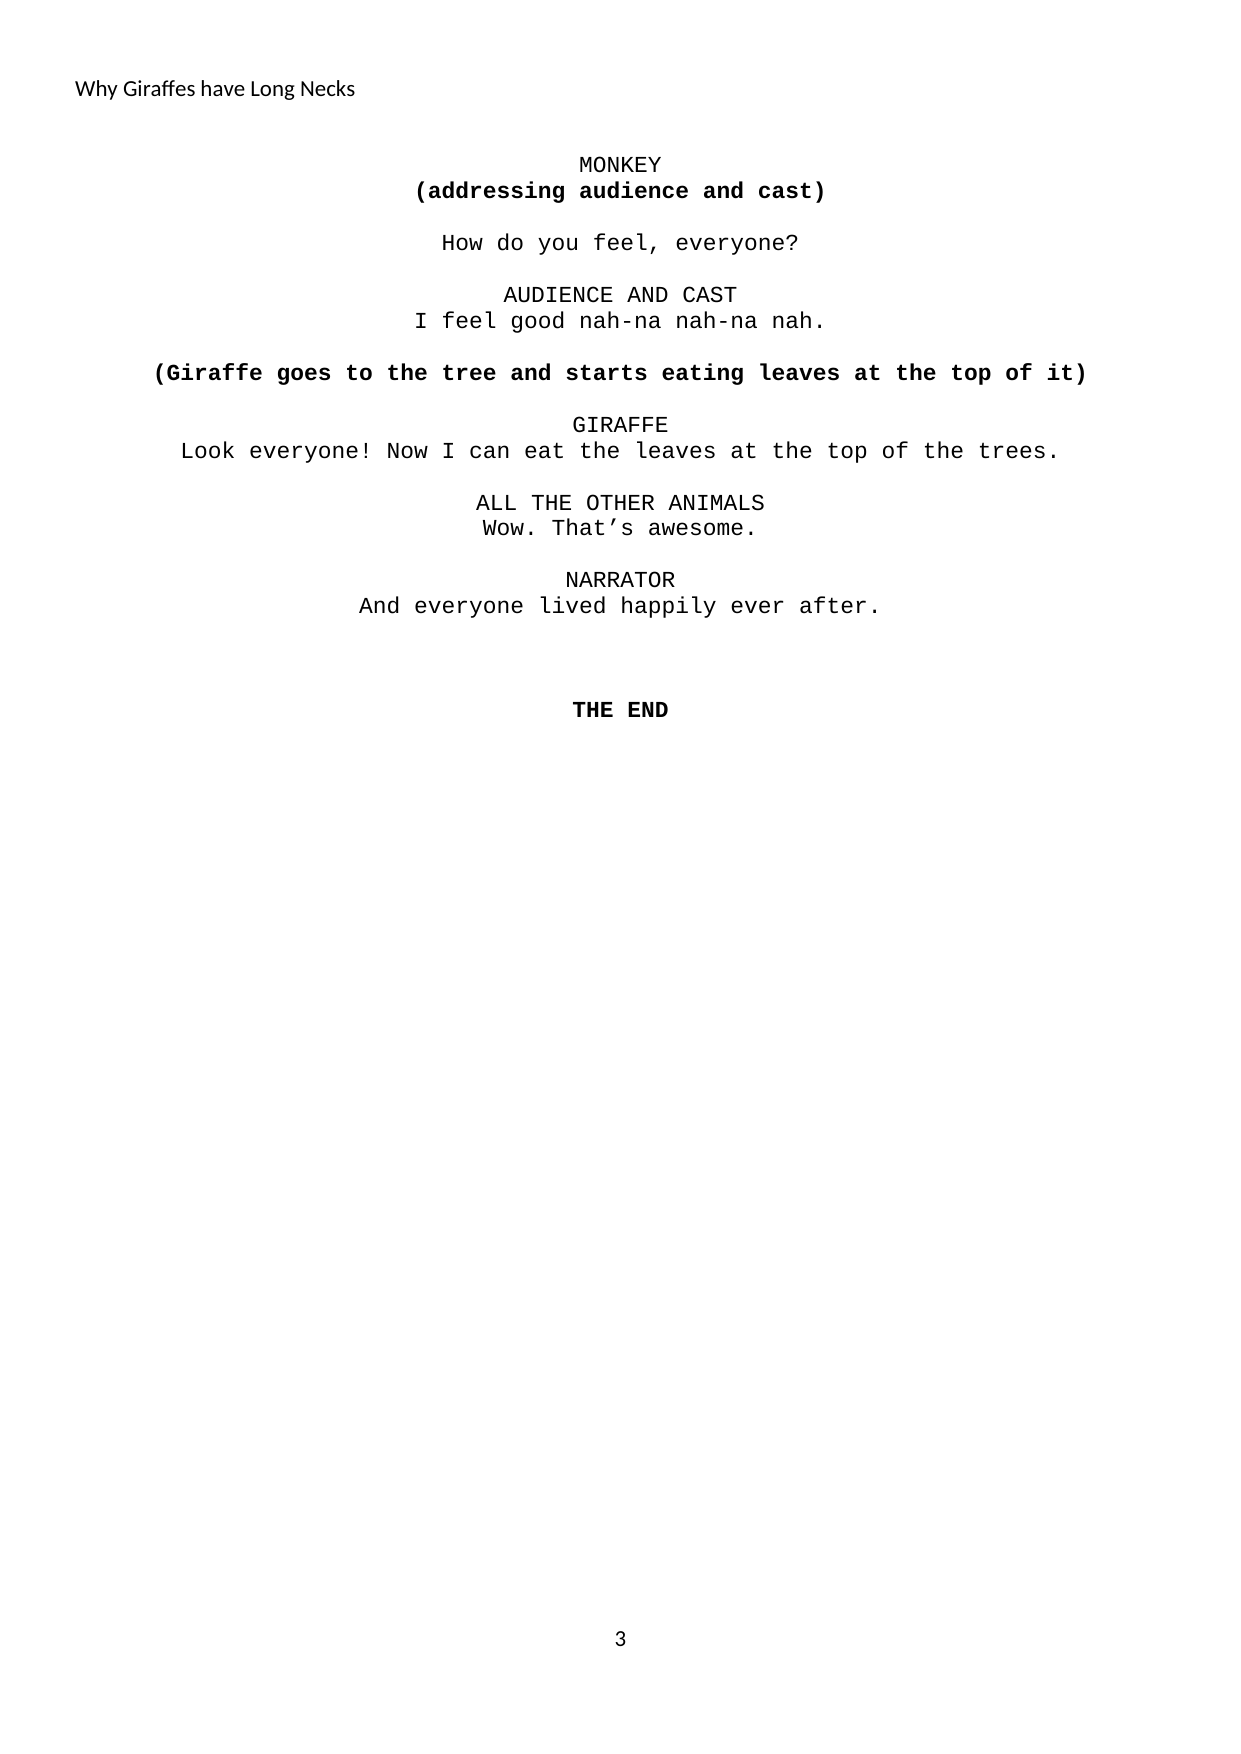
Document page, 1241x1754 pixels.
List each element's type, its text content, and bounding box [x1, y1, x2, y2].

text (Giraffe goes to the tree and starts eating leaves at the top of it) [75, 361, 1165, 387]
text MONKEY [75, 154, 1165, 179]
text I feel good nah-na nah-na nah. [75, 309, 1165, 335]
text AUDIENCE AND CAST [75, 283, 1165, 309]
text GIRAFFE [75, 413, 1165, 439]
text Look everyone! Now I can eat the leaves at the top of the trees. [75, 439, 1165, 465]
text NARRATOR [75, 569, 1165, 594]
text And everyone lived happily ever after. [75, 594, 1165, 621]
text THE END [75, 698, 1165, 724]
text How do you feel, everyone? [75, 231, 1165, 257]
text (addressing audience and cast) [75, 179, 1165, 206]
text Wow. That’s awesome. [75, 517, 1165, 543]
text ALL THE OTHER ANIMALS [75, 491, 1165, 517]
